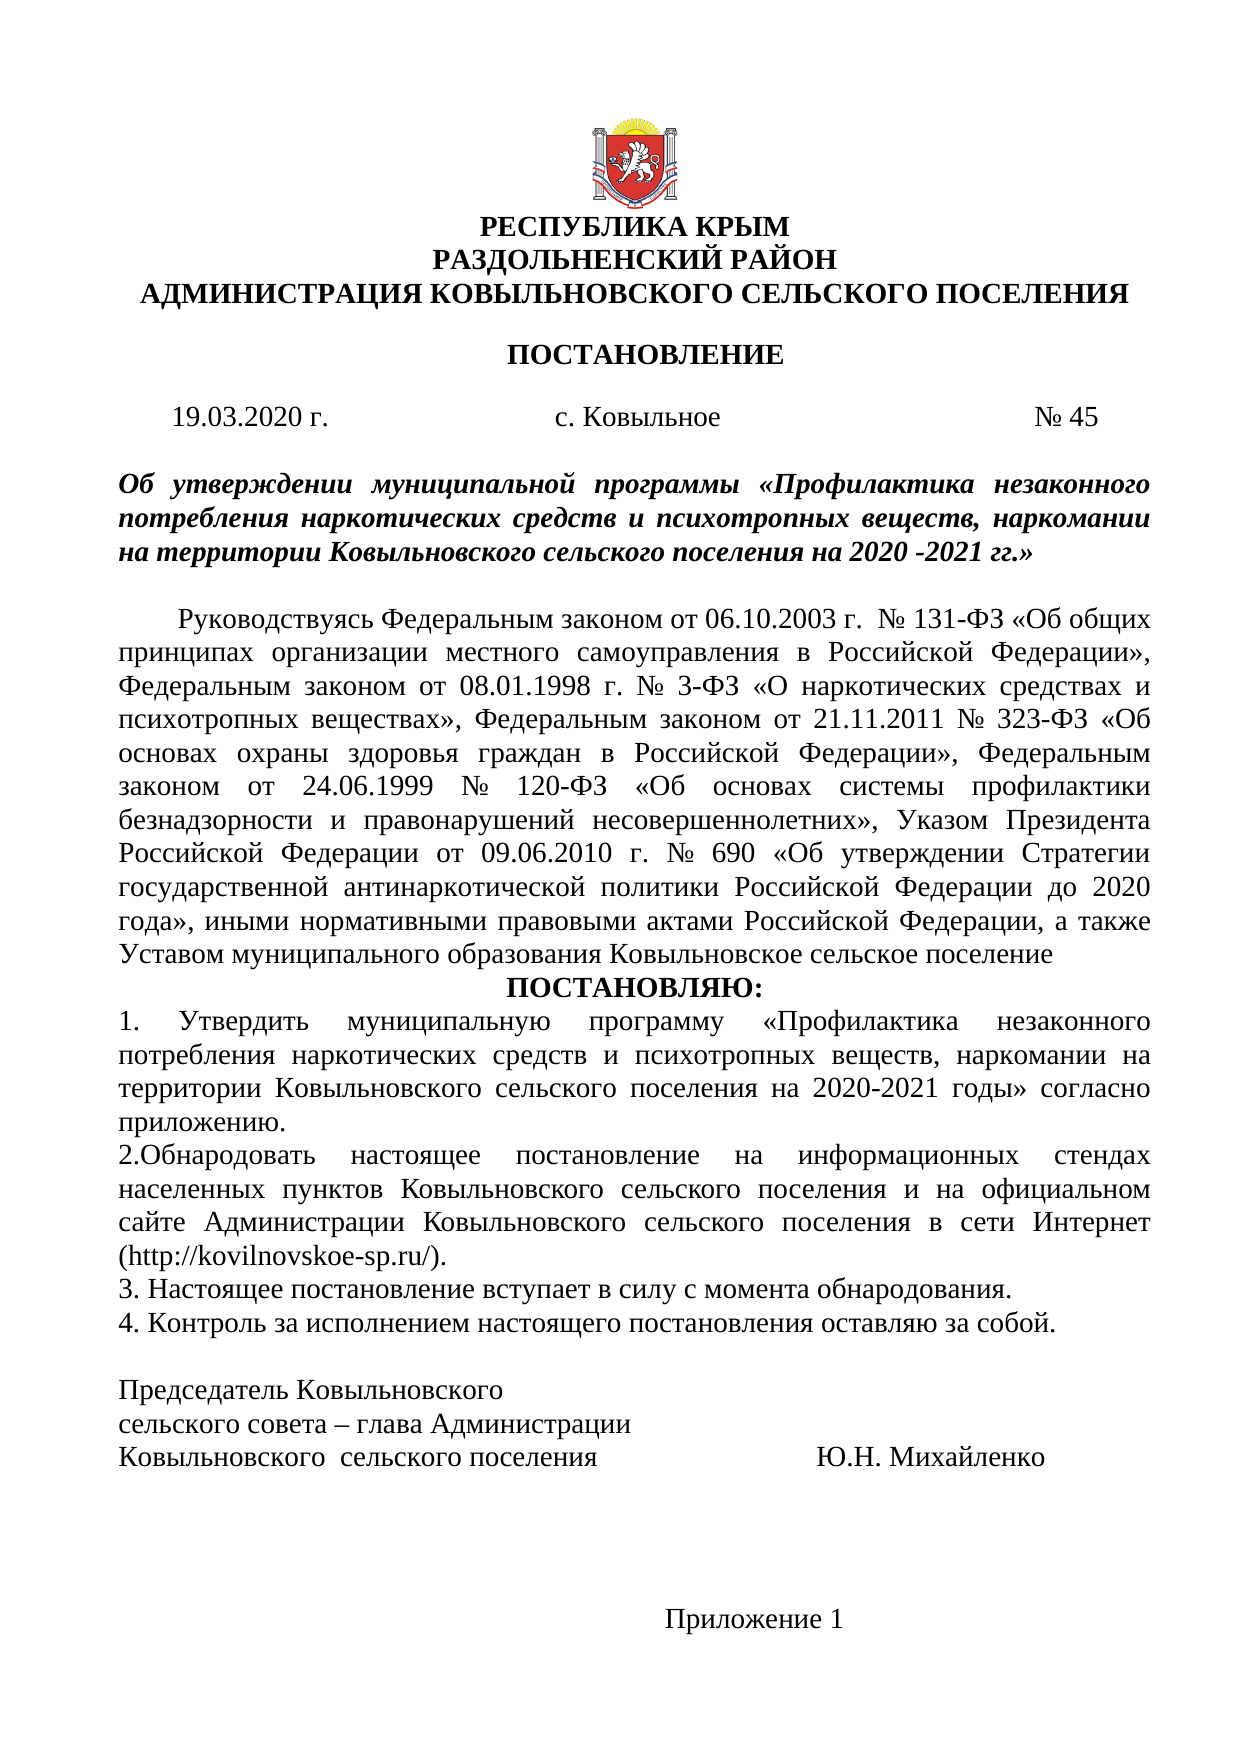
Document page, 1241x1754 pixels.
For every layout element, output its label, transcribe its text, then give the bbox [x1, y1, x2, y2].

text 4. Контроль за исполнением настоящего постановления оставляю за собой. [118, 1305, 1152, 1339]
text 1. Утвердить муниципальную программу «Профилактика незаконного потребления наркотических средств и психотропных веществ, наркомании на территории Ковыльновского сельского поселения на 2020-2021 годы» согласно приложению. [118, 1003, 1152, 1137]
text Ковыльновского сельского поселения Ю.Н. Михайленко [118, 1439, 1152, 1473]
text Председатель Ковыльновского [118, 1372, 1152, 1406]
text 19.03.2020 г. с. Ковыльное № 45 [118, 399, 1152, 433]
text РЕСПУБЛИКА КРЫМ [118, 209, 1152, 242]
text 3. Настоящее постановление вступает в силу с момента обнародования. [118, 1272, 1152, 1305]
text ПОСТАНОВЛЯЮ: [118, 970, 1152, 1003]
text Руководствуясь Федеральным законом от 06.10.2003 г. № 131-ФЗ «Об общих принципах организации местного самоуправления в Российской Федерации», Федеральным законом от 08.01.1998 г. № 3-ФЗ «О наркотических средствах и психотропных веществах», Федеральным законом от 21.11.2011 № 323-ФЗ «Об основах охраны здоровья граждан в Российской Федерации», Федеральным законом от 24.06.1999 № 120-ФЗ «Об основах системы профилактики безнадзорности и правонарушений несовершеннолетних», Указом Президента Российской Федерации от 09.06.2010 г. № 690 «Об утверждении Стратегии государственной антинаркотической политики Российской Федерации до 2020 года», иными нормативными правовыми актами Российской Федерации, а также Уставом муниципального образования Ковыльновское сельское поселение [118, 601, 1152, 970]
picture [592, 118, 678, 209]
text ПОСТАНОВЛЕНИЕ [118, 337, 1152, 371]
text Об утверждении муниципальной программы «Профилактика незаконного потребления наркотических средств и психотропных веществ, наркомании на территории Ковыльновского сельского поселения на 2020 -2021 гг.» [118, 467, 1152, 567]
text АДМИНИСТРАЦИЯ КОВЫЛЬНОВСКОГО СЕЛЬСКОГО ПОСЕЛЕНИЯ [118, 276, 1152, 309]
text РАЗДОЛЬНЕНСКИЙ РАЙОН [118, 242, 1152, 276]
text Приложение 1 [664, 1602, 1152, 1635]
text сельского совета – глава Администрации [118, 1406, 1152, 1439]
text 2.Обнародовать настоящее постановление на информационных стендах населенных пунктов Ковыльновского сельского поселения и на официальном сайте Администрации Ковыльновского сельского поселения в сети Интернет (http://kovilnovskoe-sp.ru/). [118, 1137, 1152, 1272]
